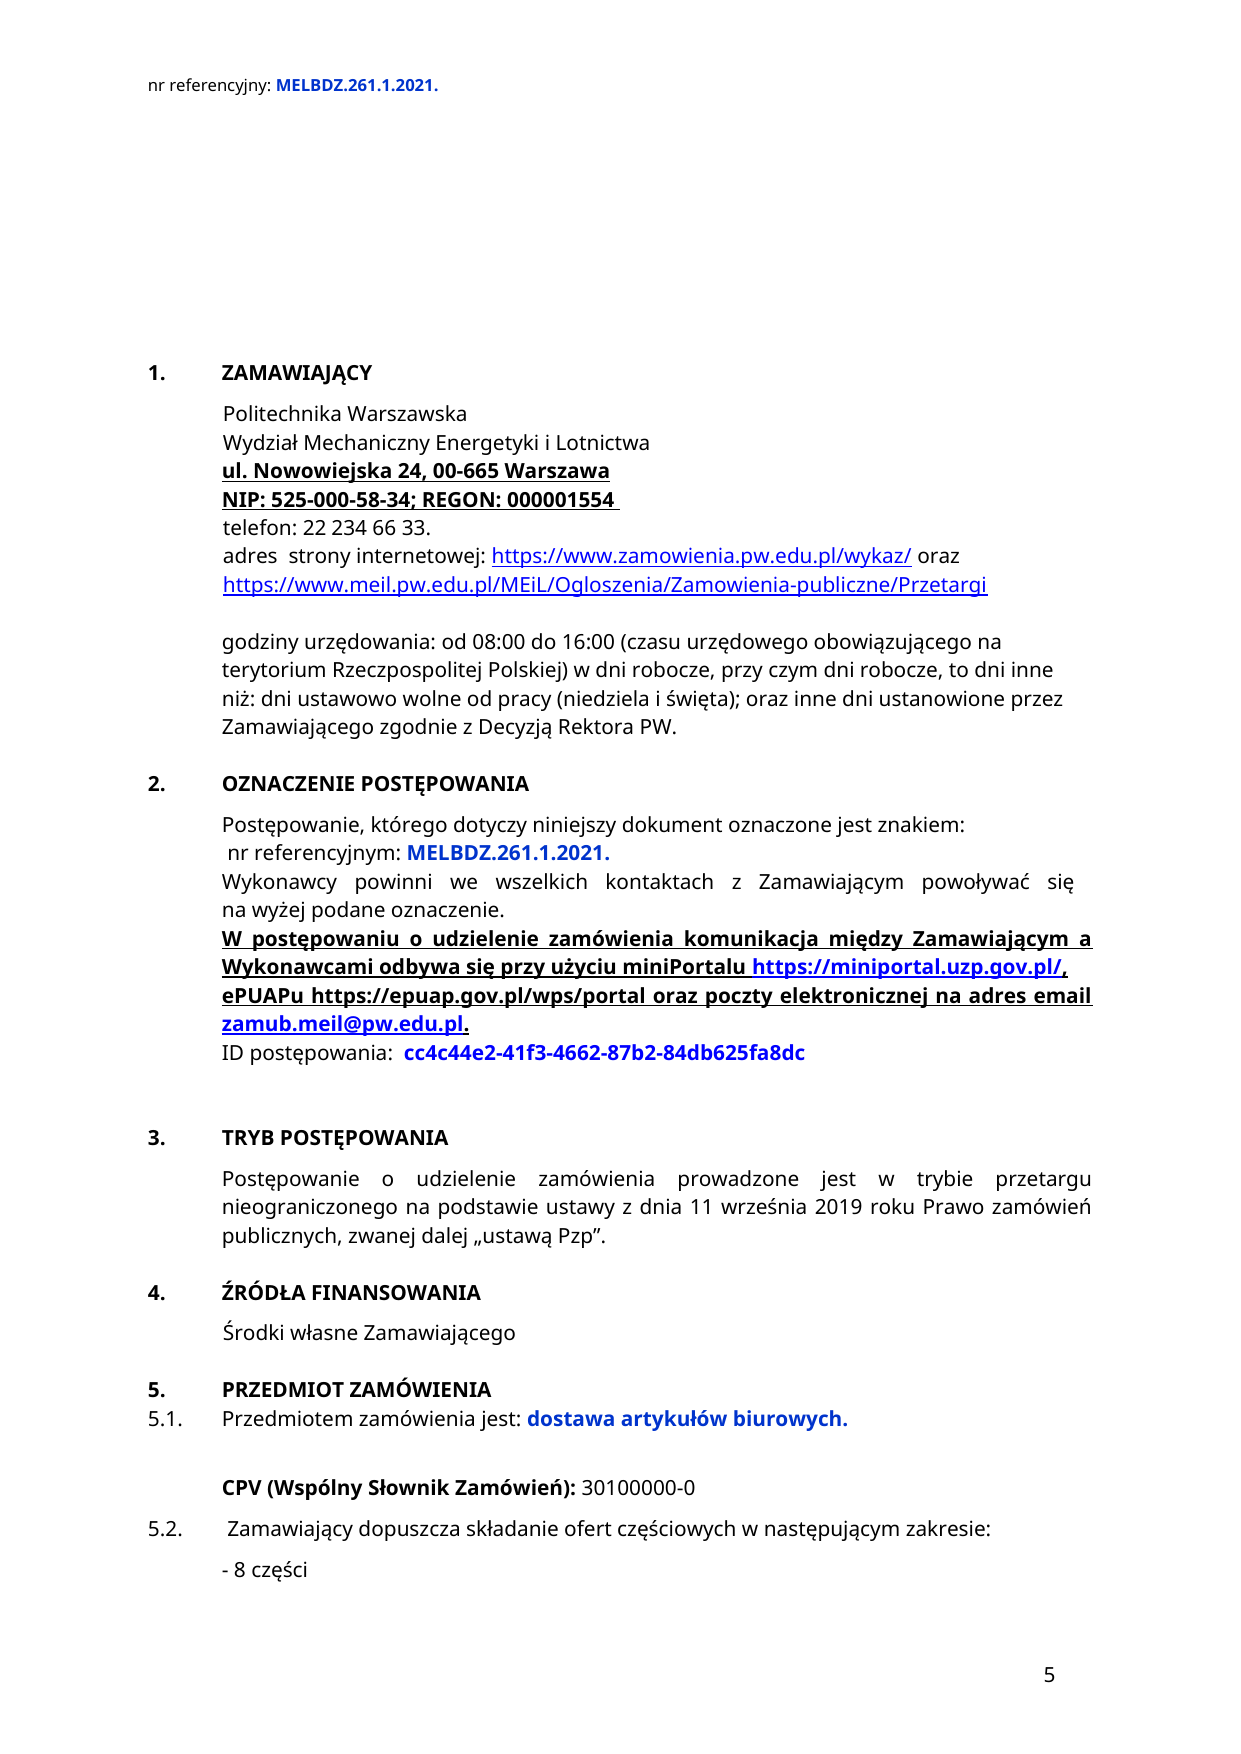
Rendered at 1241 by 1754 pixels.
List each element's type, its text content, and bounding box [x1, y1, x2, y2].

text ID postępowania: cc4c44e2-41f3-4662-87b2-84db625fa8dc [222, 1038, 1092, 1066]
text ul. Nowowiejska 24, 00-665 Warszawa [222, 456, 1092, 485]
text godziny urzędowania: od 08:00 do 16:00 (czasu urzędowego obowiązującego na terytorium Rzeczpospolitej Polskiej) w dni robocze, przy czym dni robocze, to dni inne niż: dni ustawowo wolne od pracy (niedziela i święta); oraz inne dni ustanowione przez Zamawiającego zgodnie z Decyzją Rektora PW. [222, 627, 1092, 741]
text ePUAPu https://epuap.gov.pl/wps/portal oraz poczty elektronicznej na adres email zamub.meil@pw.edu.pl. [222, 1006, 1092, 1038]
text W postępowaniu o udzielenie zamówienia komunikacja między Zamawiającym a Wykonawcami odbywa się przy użyciu miniPortalu https://miniportal.uzp.gov.pl/, [222, 924, 1092, 948]
text W postępowaniu o udzielenie zamówienia komunikacja między Zamawiającym a Wykonawcami odbywa się przy użyciu miniPortalu https://miniportal.uzp.gov.pl/, [222, 949, 1092, 981]
text Środki własne Zamawiającego [223, 1318, 1092, 1347]
text 1. ZAMAWIAJĄCY [148, 358, 1092, 387]
text Postępowanie o udzielenie zamówienia prowadzone jest w trybie przetargu nieograniczonego na podstawie ustawy z dnia 11 września 2019 roku Prawo zamówień publicznych, zwanej dalej „ustawą Pzp”. [222, 1164, 1092, 1249]
text CPV (Wspólny Słownik Zamówień): 30100000-0 [222, 1473, 1092, 1502]
text 5.2. Zamawiający dopuszcza składanie ofert częściowych w następującym zakresie: [148, 1514, 1092, 1543]
text 5.1. Przedmiotem zamówienia jest: dostawa artykułów biurowych. [148, 1404, 1092, 1432]
text 4. ŹRÓDŁA FINANSOWANIA [148, 1278, 1092, 1306]
text 2. OZNACZENIE POSTĘPOWANIA [148, 769, 1092, 798]
text Politechnika Warszawska [223, 399, 1092, 428]
text 3. TRYB POSTĘPOWANIA [148, 1123, 1092, 1151]
text nr referencyjnym: MELBDZ.261.1.2021. [222, 838, 1092, 867]
text adres strony internetowej: https://www.zamowienia.pw.edu.pl/wykaz/ oraz https://www.meil.pw.edu.pl/MEiL/Ogloszenia/Zamowienia-publiczne/Przetargi [223, 542, 1092, 598]
text NIP: 525-000-58-34; REGON: 000001554 [222, 485, 1092, 513]
text ePUAPu https://epuap.gov.pl/wps/portal oraz poczty elektronicznej na adres email zamub.meil@pw.edu.pl. [222, 981, 1092, 1005]
text telefon: 22 234 66 33. [223, 513, 1092, 542]
text Wydział Mechaniczny Energetyki i Lotnictwa [223, 428, 1092, 456]
text 5. PRZEDMIOT ZAMÓWIENIA [148, 1375, 1092, 1404]
text Postępowanie, którego dotyczy niniejszy dokument oznaczone jest znakiem: [222, 810, 1092, 838]
text - 8 części [222, 1555, 1092, 1583]
text Wykonawcy powinni we wszelkich kontaktach z Zamawiającym powoływać się na wyżej podane oznaczenie. [222, 867, 1092, 924]
